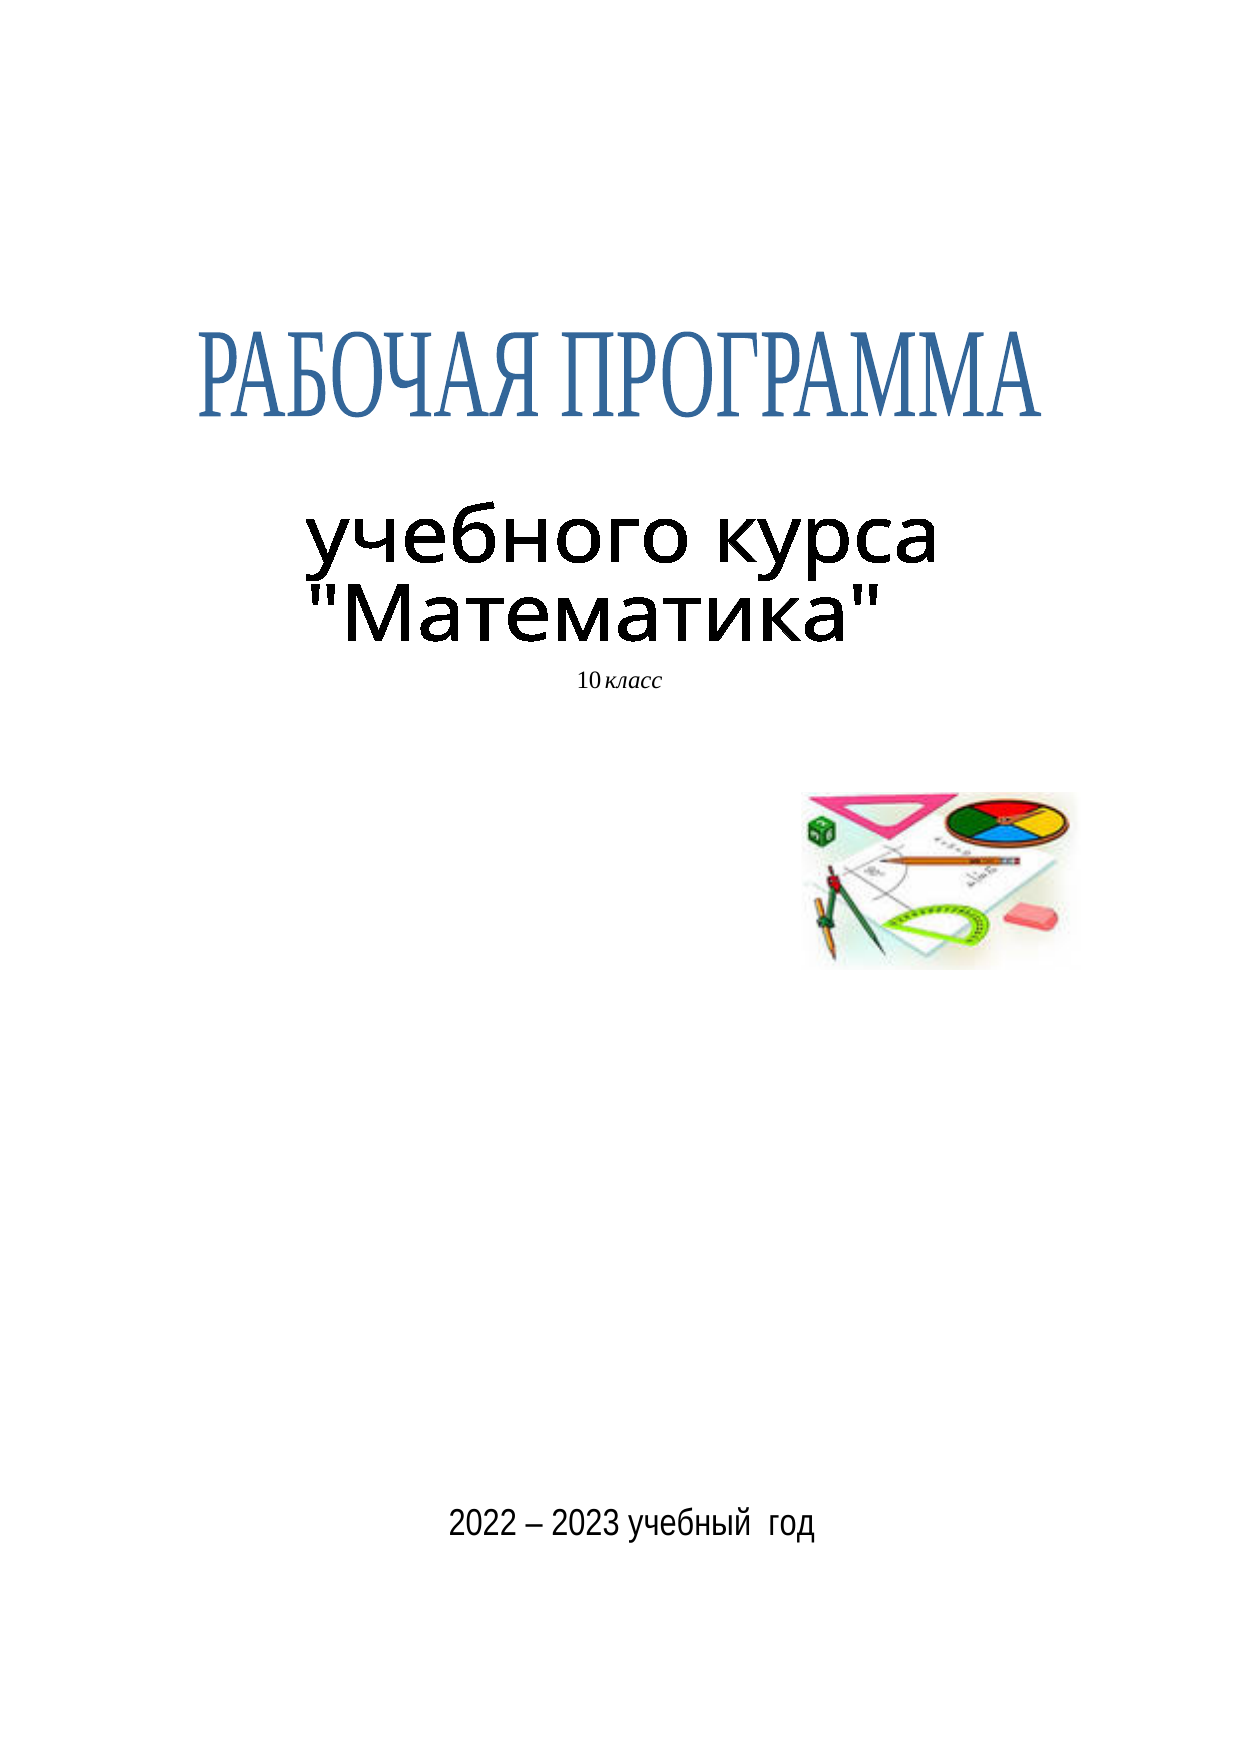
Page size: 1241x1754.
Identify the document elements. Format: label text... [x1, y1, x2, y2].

text 2022 – 2023 учебный год [89, 1500, 1152, 1543]
picture [801, 792, 1082, 970]
